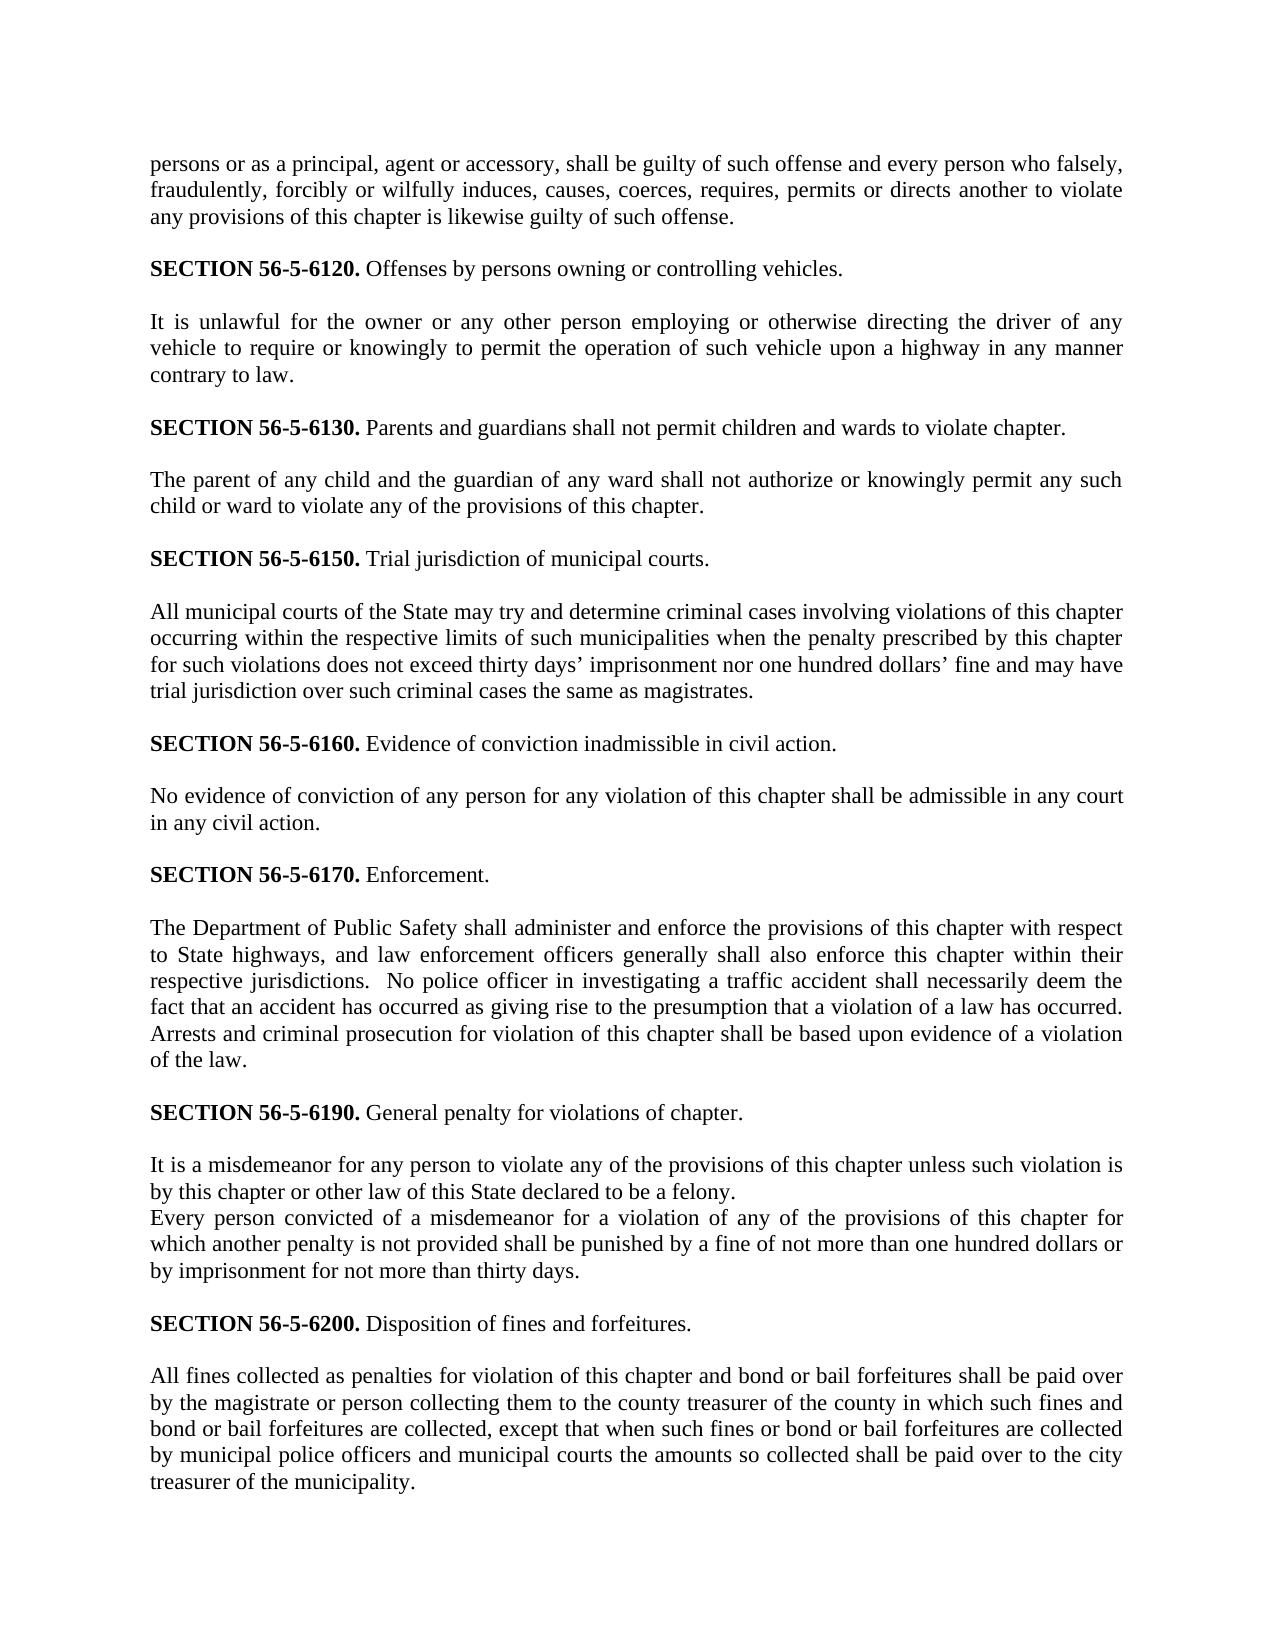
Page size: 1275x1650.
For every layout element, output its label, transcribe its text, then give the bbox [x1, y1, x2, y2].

text SECTION 56-5-6200. Disposition of fines and forfeitures. [150, 1309, 1125, 1336]
text SECTION 56-5-6130. Parents and guardians shall not permit children and wards to violate chapter. [150, 413, 1125, 440]
text SECTION 56-5-6120. Offenses by persons owning or controlling vehicles. [150, 255, 1125, 282]
text SECTION 56-5-6150. Trial jurisdiction of municipal courts. [150, 545, 1125, 572]
text It is a misdemeanor for any person to violate any of the provisions of this chapter unless such violation is by this chapter or other law of this State declared to be a felony. [150, 1151, 1125, 1204]
text All municipal courts of the State may try and determine criminal cases involving violations of this chapter occurring within the respective limits of such municipalities when the penalty prescribed by this chapter for such violations does not exceed thirty days’ imprisonment nor one hundred dollars’ fine and may have trial jurisdiction over such criminal cases the same as magistrates. [150, 598, 1125, 703]
text Every person convicted of a misdemeanor for a violation of any of the provisions of this chapter for which another penalty is not provided shall be punished by a fine of not more than one hundred dollars or by imprisonment for not more than thirty days. [150, 1204, 1125, 1283]
text SECTION 56-5-6160. Evidence of conviction inadmissible in civil action. [150, 730, 1125, 756]
text SECTION 56-5-6190. General penalty for violations of chapter. [150, 1099, 1125, 1125]
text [150, 150, 1125, 229]
text It is unlawful for the owner or any other person employing or otherwise directing the driver of any vehicle to require or knowingly to permit the operation of such vehicle upon a highway in any manner contrary to law. [150, 308, 1125, 387]
text The Department of Public Safety shall administer and enforce the provisions of this chapter with respect to State highways, and law enforcement officers generally shall also enforce this chapter within their respective jurisdictions. No police officer in investigating a traffic accident shall necessarily deem the fact that an accident has occurred as giving rise to the presumption that a violation of a law has occurred. Arrests and criminal prosecution for violation of this chapter shall be based upon evidence of a violation of the law. [150, 914, 1125, 1072]
text All fines collected as penalties for violation of this chapter and bond or bail forfeitures shall be paid over by the magistrate or person collecting them to the county treasurer of the county in which such fines and bond or bail forfeitures are collected, except that when such fines or bond or bail forfeitures are collected by municipal police officers and municipal courts the amounts so collected shall be paid over to the city treasurer of the municipality. [150, 1362, 1125, 1494]
text No evidence of conviction of any person for any violation of this chapter shall be admissible in any court in any civil action. [150, 782, 1125, 835]
text The parent of any child and the guardian of any ward shall not authorize or knowingly permit any such child or ward to violate any of the provisions of this chapter. [150, 466, 1125, 519]
text SECTION 56-5-6170. Enforcement. [150, 862, 1125, 888]
